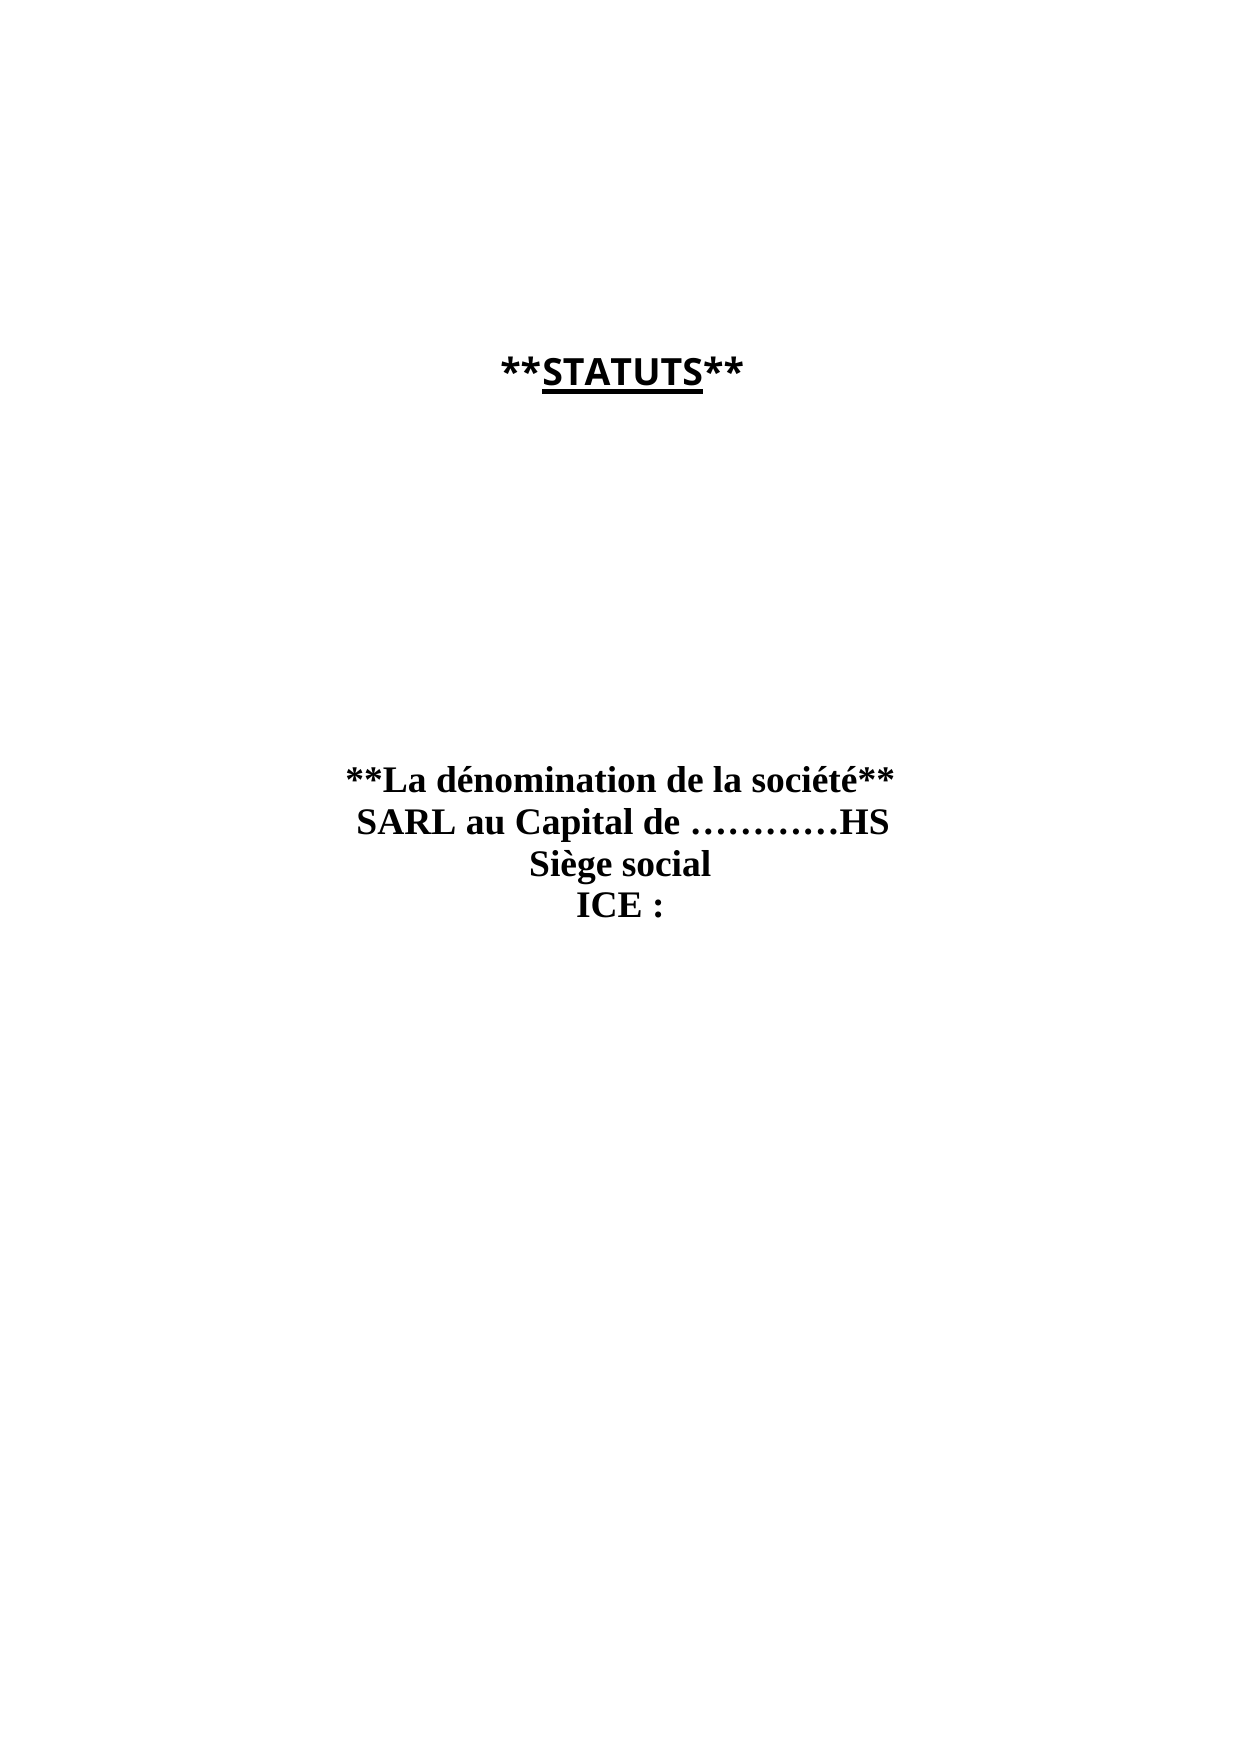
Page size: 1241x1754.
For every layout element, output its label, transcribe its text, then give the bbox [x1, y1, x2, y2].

text ICE : [150, 884, 1090, 926]
text **La dénomination de la société** [150, 759, 1090, 801]
text SARL au Capital de …………HS [150, 801, 1090, 843]
text Siège social [150, 843, 1090, 884]
text **STATUTS** [150, 346, 1090, 397]
